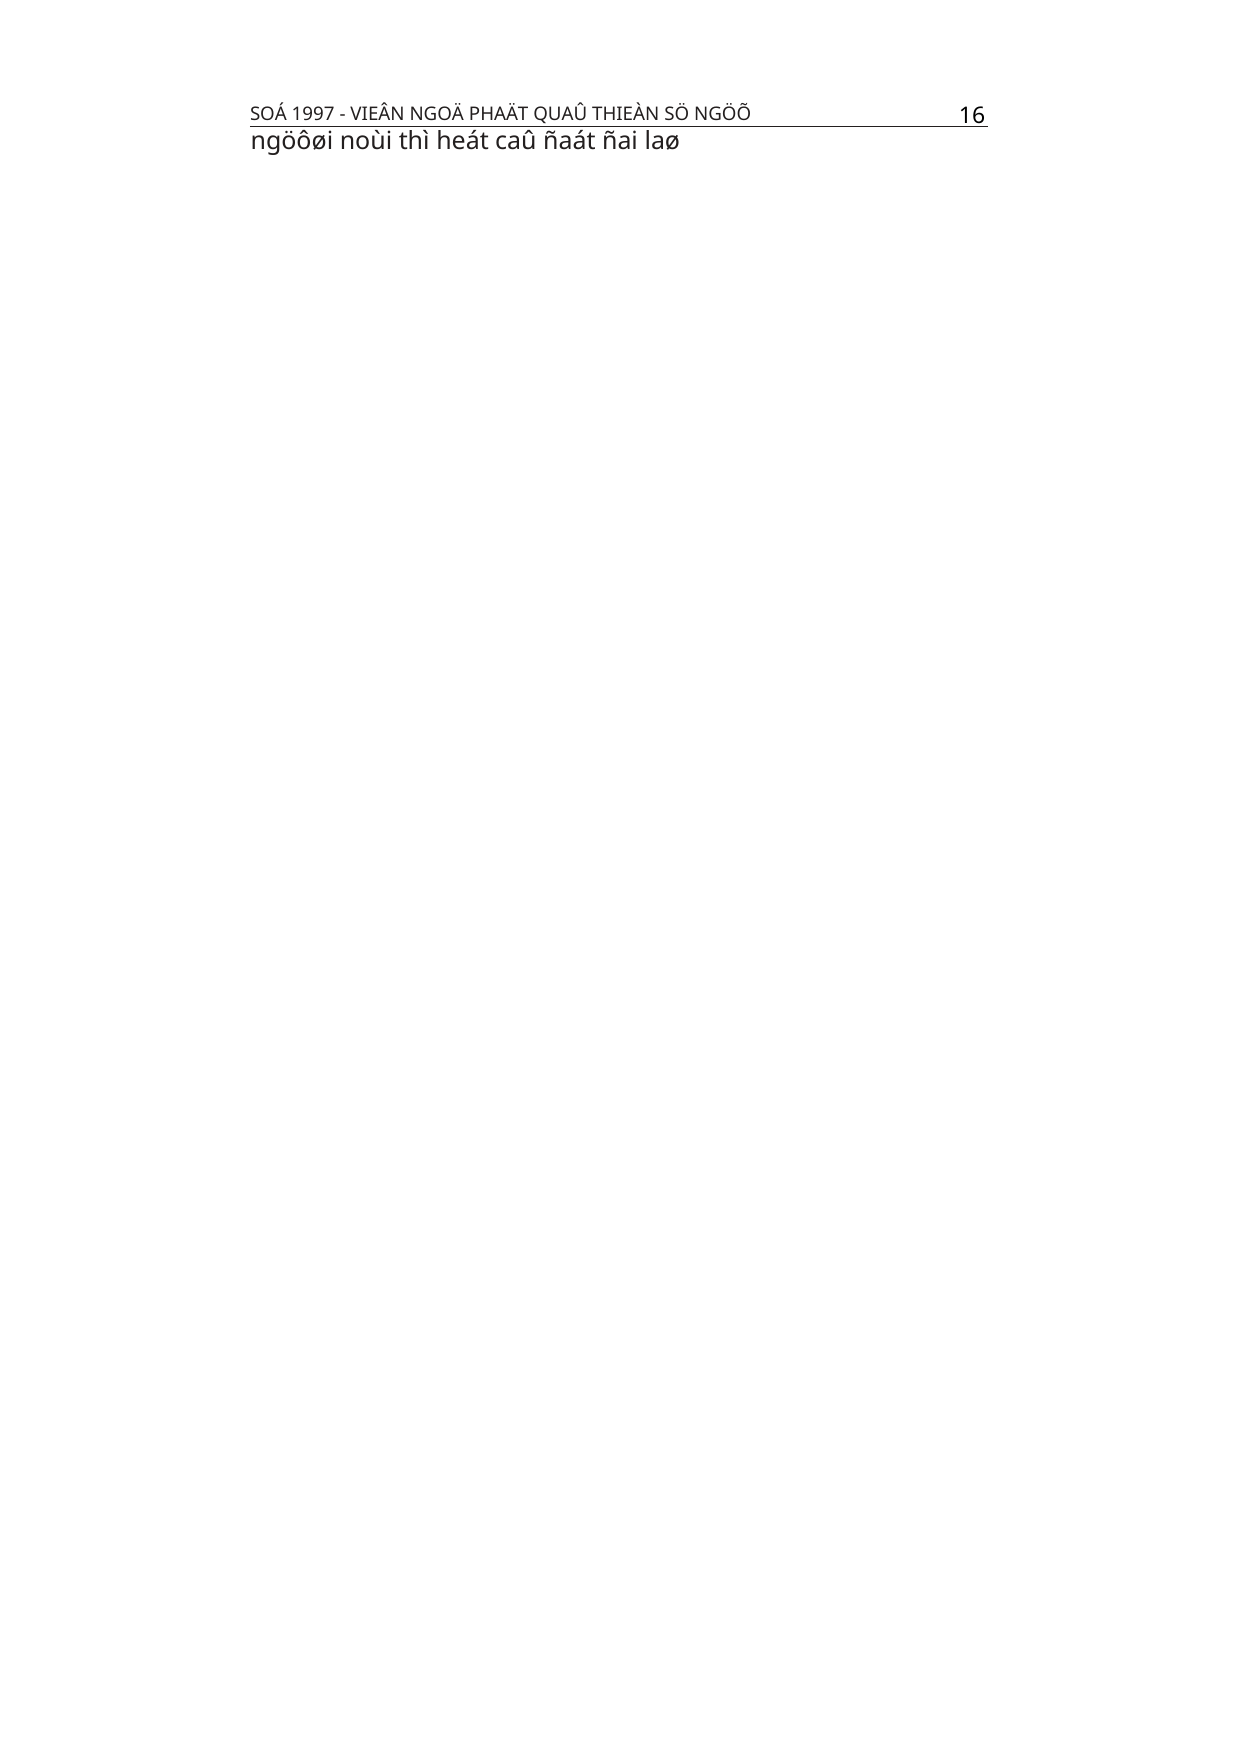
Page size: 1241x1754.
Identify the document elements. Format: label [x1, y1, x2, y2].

text [250, 125, 990, 156]
